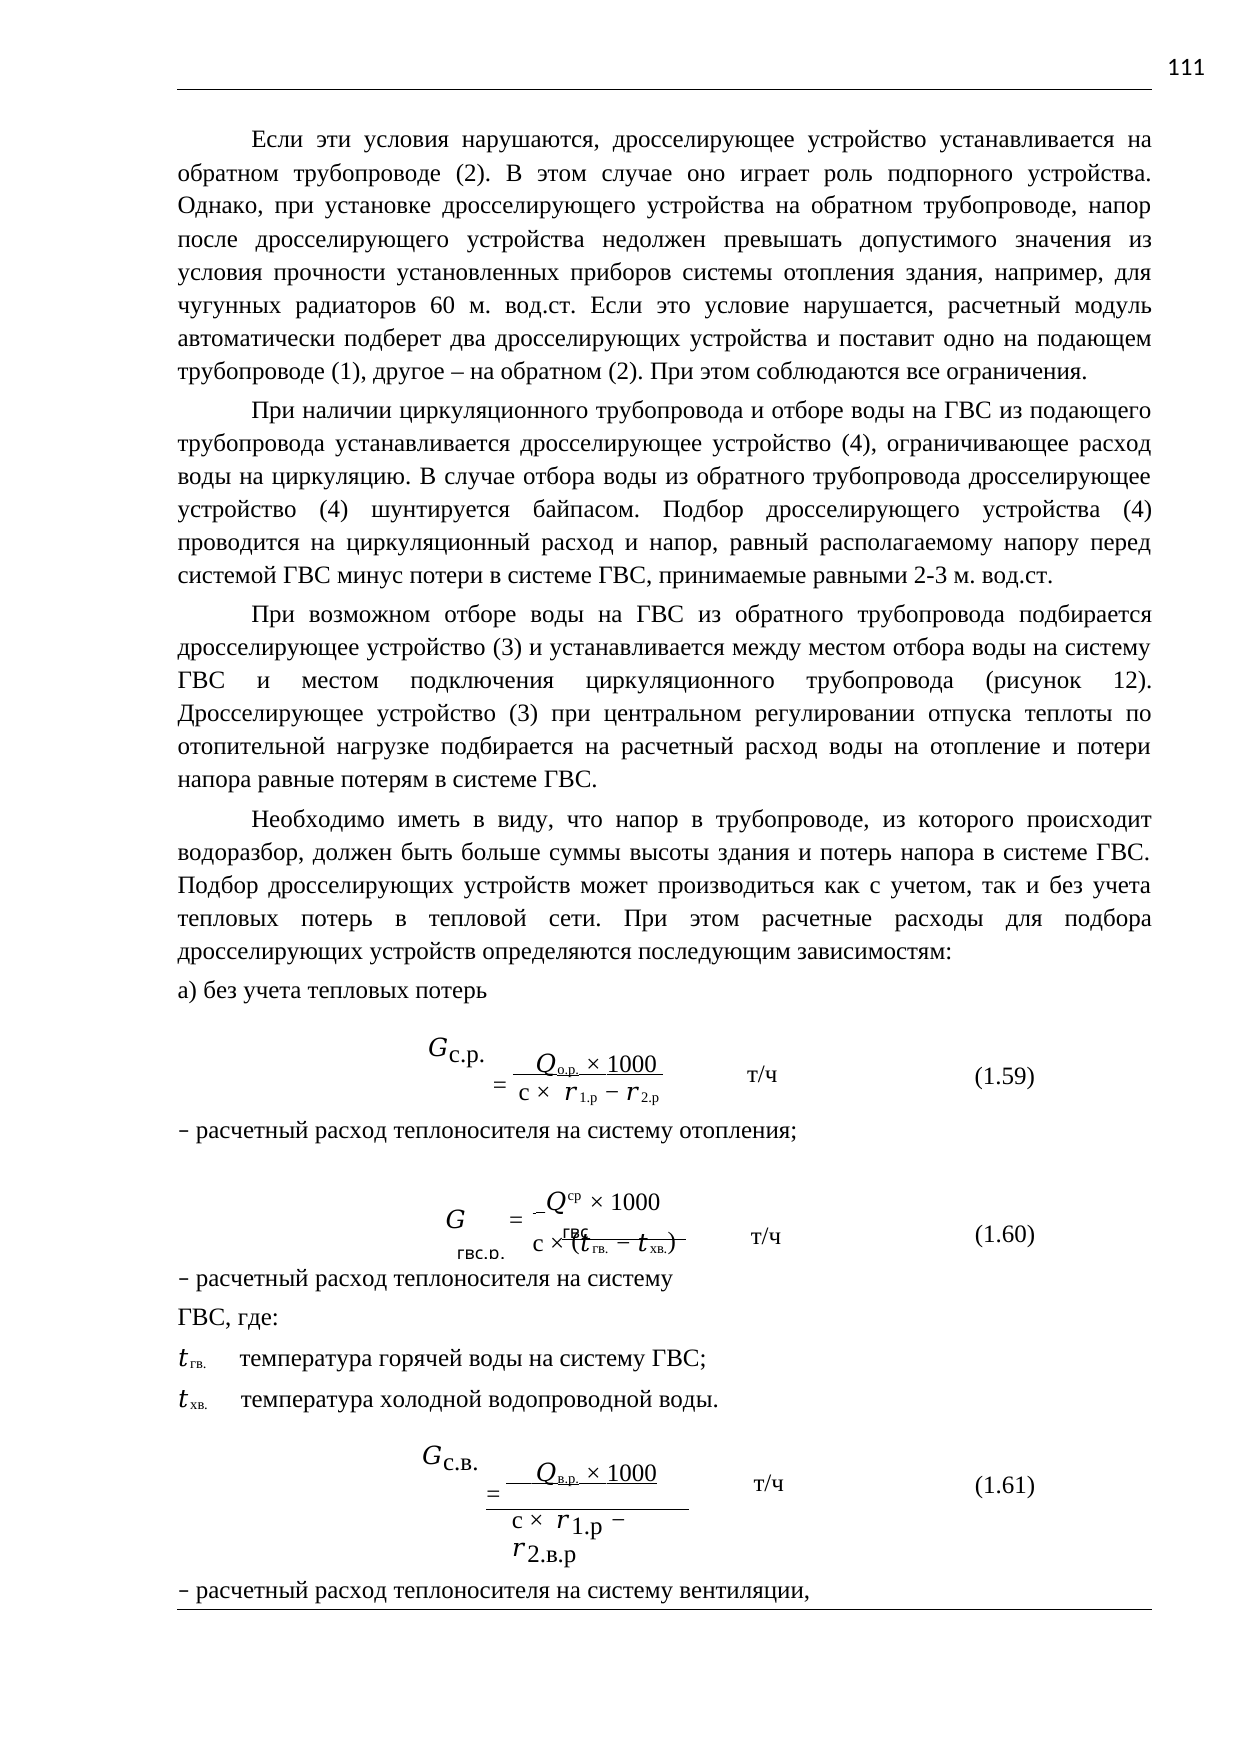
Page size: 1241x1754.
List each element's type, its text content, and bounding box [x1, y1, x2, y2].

text 𝐺с.в. [167, 1440, 478, 1476]
text с × 𝑟1.р − 𝑟2.р [518, 1081, 683, 1105]
list расчетный расход теплоносителя на систему ГВС, где: [177, 1262, 723, 1331]
text Если эти условия нарушаются, дросселирующее устройство устанавливается на обратном трубопроводе (2). В этом случае оно играет роль подпорного устройства. Однако, при установке дросселирующего устройства на обратном трубопроводе, напор после дросселирующего устройства недолжен превышать допустимого значения из условия прочности установленных приборов системы отопления здания, например, для чугунных радиаторов 60 м. вод.ст. Если это условие нарушается, расчетный модуль автоматически подберет два дросселирующих устройства и поставит одно на подающем трубопроводе (1), другое – на обратном (2). При этом соблюдаются все ограничения. [177, 124, 1152, 384]
text а) без учета тепловых потерь [177, 975, 1173, 1004]
text т/ч (1.60) [751, 1219, 1173, 1249]
text 𝑡гв.  температура горячей воды на систему ГВС; [177, 1341, 728, 1372]
text 𝑡хв.  температура холодной водопроводной воды. [177, 1382, 728, 1412]
text = 𝑄о.р. × 1000 [493, 1039, 683, 1081]
text 𝐺с.р. [167, 1031, 485, 1068]
text т/ч (1.61) [753, 1468, 1173, 1499]
text При наличии циркуляционного трубопровода и отборе воды на ГВС из подающего трубопровода устанавливается дросселирующее устройство (4), ограничивающее расход воды на циркуляцию. В случае отбора воды из обратного трубопровода дросселирующее устройство (4) шунтируется байпасом. Подбор дросселирующего устройства (4) проводится на циркуляционный расход и напор, равный располагаемому напору перед системой ГВС минус потери в системе ГВС, принимаемые равными 2-3 м. вод.ст. [177, 395, 1152, 589]
text = 𝑄в.р. × 1000 [486, 1448, 689, 1509]
text т/ч (1.59) [747, 1059, 1173, 1090]
list расчетный расход теплоносителя на систему отопления; [177, 1114, 1173, 1145]
text 𝐺 = [239, 1215, 728, 1232]
text Необходимо иметь в виду, что напор в трубопроводе, из которого происходит водоразбор, должен быть больше суммы высоты здания и потерь напора в системе ГВС. Подбор дросселирующих устройств может производиться как с учетом, так и без учета тепловых потерь в тепловой сети. При этом расчетные расходы для подбора дросселирующих устройств определяются последующим зависимостям: [177, 804, 1152, 965]
text При возможном отборе воды на ГВС из обратного трубопровода подбирается дросселирующее устройство (3) и устанавливается между местом отбора воды на систему ГВС и местом подключения циркуляционного трубопровода (рисунок 12). Дросселирующее устройство (3) при центральном регулировании отпуска теплоты по отопительной нагрузке подбирается на расчетный расход воды на отопление и потери напора равные потерям в системе ГВС. [177, 599, 1152, 793]
text 𝑄ср × 1000 [532, 1191, 728, 1215]
list расчетный расход теплоносителя на систему вентиляции, [177, 1575, 1173, 1605]
text с × (𝑡гв. − 𝑡хв.) [532, 1232, 728, 1256]
text с × 𝑟1.р − 𝑟2.в.р [512, 1512, 689, 1568]
